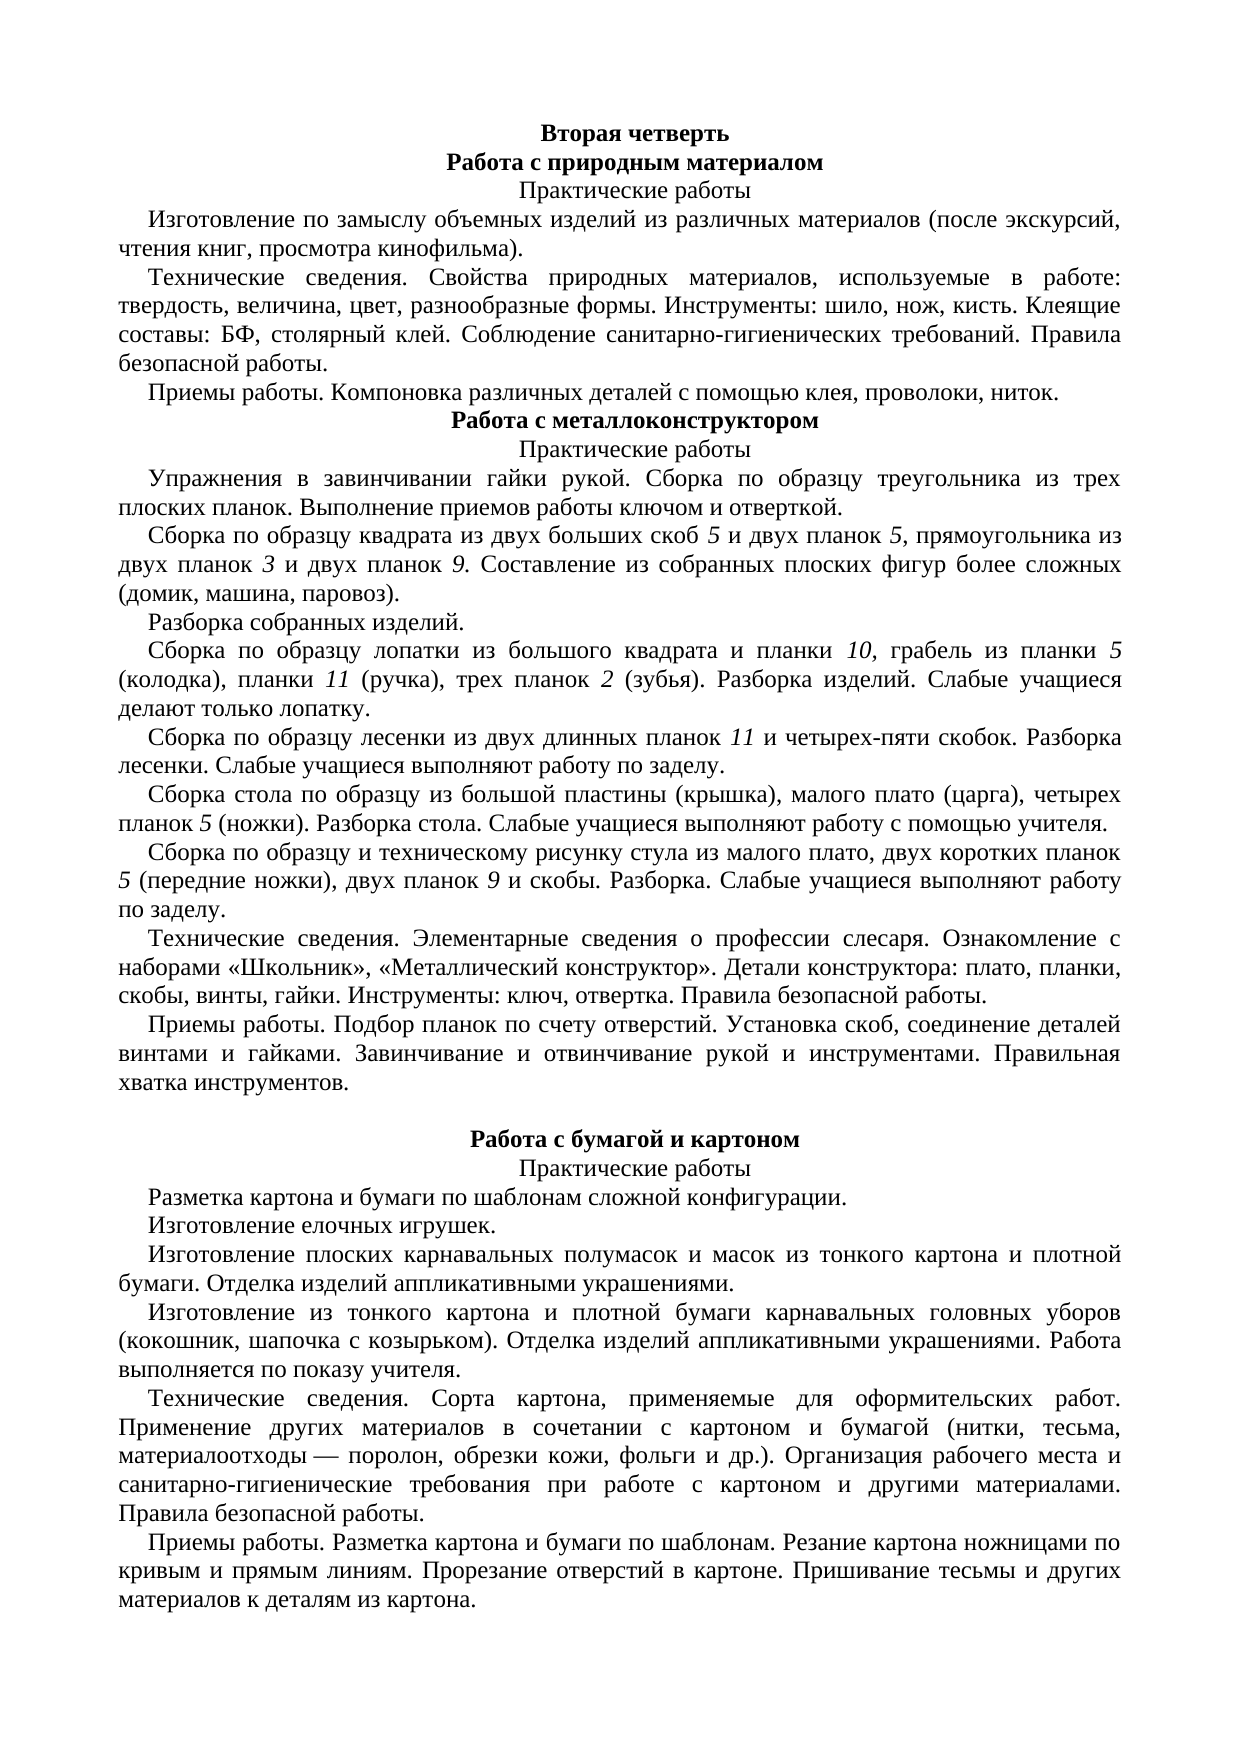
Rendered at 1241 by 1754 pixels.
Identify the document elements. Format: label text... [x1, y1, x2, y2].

text Работа с металлоконструктором [118, 406, 1122, 434]
text Разборка собранных изделий. [118, 607, 1122, 636]
text Приемы работы. Разметка картона и бумаги по шаблонам. Резание картона ножницами по кривым и прямым линиям. Прорезание отверстий в картоне. Пришивание тесьмы и других материалов к деталям из картона. [118, 1527, 1122, 1613]
text Технические сведения. Элементарные сведения о профессии слесаря. Ознакомление с наборами «Школьник», «Металлический конструктор». Детали конструктора: плато, планки, скобы, винты, гайки. Инструменты: ключ, отвертка. Правила безопасной работы. [118, 923, 1122, 1009]
text Сборка по образцу лопатки из большого квадрата и планки 10, грабель из планки 5 (колодка), планки 11 (ручка), трех планок 2 (зубья). Разборка изделий. Слабые учащиеся делают только лопатку. [118, 636, 1122, 722]
text Приемы работы. Компоновка различных деталей с помощью клея, проволоки, ниток. [118, 377, 1122, 406]
text Упражнения в завинчивании гайки рукой. Сборка по образцу треугольника из трех плоских планок. Выполнение приемов работы ключом и отверткой. [118, 463, 1122, 521]
text Сборка по образцу квадрата из двух больших скоб 5 и двух планок 5, прямоугольника из двух планок 3 и двух планок 9. Составление из собранных плоских фигур более сложных (домик, машина, паровоз). [118, 521, 1122, 607]
text Работа с природным материалом [118, 147, 1122, 176]
text Практические работы [118, 1153, 1122, 1182]
text Изготовление плоских карнавальных полумасок и масок из тонкого картона и плотной бумаги. Отделка изделий аппликативными украшениями. [118, 1239, 1122, 1297]
text Разметка картона и бумаги по шаблонам сложной конфигурации. [118, 1182, 1122, 1211]
text Сборка стола по образцу из большой пластины (крышка), малого плато (царга), четырех планок 5 (ножки). Разборка стола. Слабые учащиеся выполняют работу с помощью учителя. [118, 779, 1122, 837]
text Практические работы [118, 176, 1122, 204]
text Изготовление елочных игрушек. [118, 1211, 1122, 1239]
text Работа с бумагой и картоном [118, 1124, 1122, 1153]
text Изготовление по замыслу объемных изделий из различных материалов (после экскурсий, чтения книг, просмотра кинофильма). [118, 204, 1122, 262]
text Вторая четверть [118, 118, 1122, 147]
text Приемы работы. Подбор планок по счету отверстий. Установка скоб, соединение деталей винтами и гайками. Завинчивание и отвинчивание рукой и инструментами. Правильная хватка инструментов. [118, 1009, 1122, 1096]
text Изготовление из тонкого картона и плотной бумаги карнавальных головных уборов (кокошник, шапочка с козырьком). Отделка изделий аппликативными украшениями. Работа выполняется по показу учителя. [118, 1297, 1122, 1383]
text Сборка по образцу и техническому рисунку стула из малого плато, двух коротких планок 5 (передние ножки), двух планок 9 и скобы. Разборка. Слабые учащиеся выполняют работу по заделу. [118, 837, 1122, 923]
text Технические сведения. Свойства природных материалов, используемые в работе: твердость, величина, цвет, разнообразные формы. Инструменты: шило, нож, кисть. Клеящие составы: БФ, столярный клей. Соблюдение санитарно-гигиенических требований. Правила безопасной работы. [118, 262, 1122, 377]
text Сборка по образцу лесенки из двух длинных планок 11 и четырех-пяти скобок. Разборка лесенки. Слабые учащиеся выполняют работу по заделу. [118, 722, 1122, 779]
text Технические сведения. Сорта картона, применяемые для оформительских работ. Применение других материалов в сочетании с картоном и бумагой (нитки, тесьма, материалоотходы — поролон, обрезки кожи, фольги и др.). Организация рабочего места и санитарно-гигиенические требования при работе с картоном и другими материалами. Правила безопасной работы. [118, 1383, 1122, 1527]
text Практические работы [118, 434, 1122, 463]
